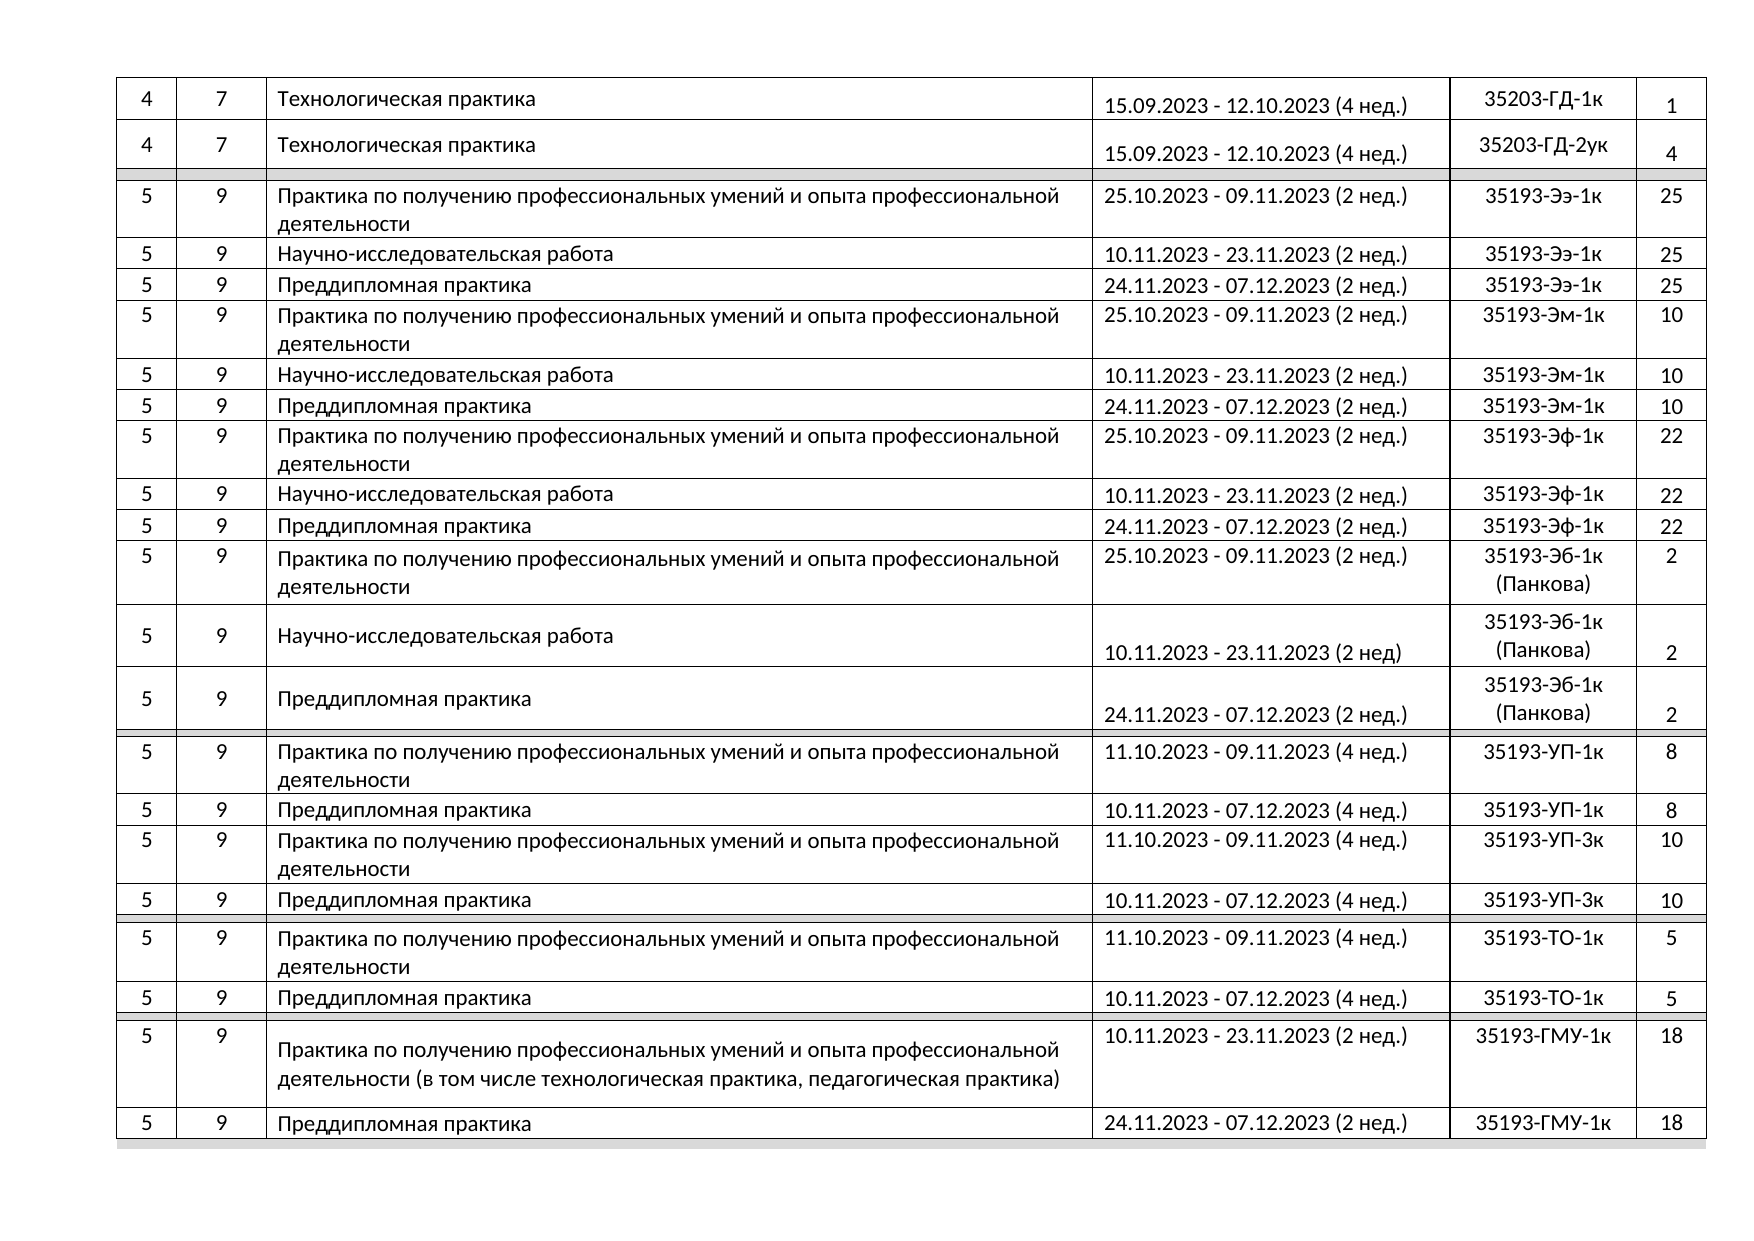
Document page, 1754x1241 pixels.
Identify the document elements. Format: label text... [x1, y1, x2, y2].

table_cell Преддипломная практика [267, 794, 1092, 824]
table_cell [177, 169, 266, 180]
table_cell 35193-УП-1к [1451, 737, 1636, 793]
table_cell 9 [177, 541, 266, 603]
table_cell [1093, 1013, 1449, 1020]
table_cell 9 [177, 479, 266, 509]
table_cell Практика по получению профессиональных умений и опыта профессиональной деятельности [267, 421, 1092, 477]
table_cell 5 [117, 421, 176, 477]
table_cell 9 [177, 390, 266, 420]
table_cell 5 [117, 1021, 176, 1107]
table_cell 35193-Эм-1к [1451, 301, 1636, 358]
table_cell 2 [1637, 605, 1706, 666]
table_cell 10.11.2023 - 23.11.2023 (2 нед.) [1093, 238, 1449, 268]
table_cell 35193-ТО-1к [1451, 982, 1636, 1012]
table_cell 5 [117, 510, 176, 540]
table_cell 35193-Эм-1к [1451, 390, 1636, 420]
table_cell Научно-исследовательская работа [267, 479, 1092, 509]
table_cell Практика по получению профессиональных умений и опыта профессиональной деятельности [267, 301, 1092, 358]
table_cell [1637, 1013, 1706, 1020]
table_cell [117, 169, 176, 180]
table_cell 5 [117, 181, 176, 237]
table_cell 9 [177, 737, 266, 793]
table_cell [1637, 915, 1706, 922]
table_cell Практика по получению профессиональных умений и опыта профессиональной деятельности [267, 181, 1092, 237]
table_cell Практика по получению профессиональных умений и опыта профессиональной деятельности (в том числе технологическая практика, педагогическая практика) [267, 1021, 1092, 1107]
table_cell 9 [177, 510, 266, 540]
table_cell [266, 1139, 1093, 1149]
table_cell 5 [117, 1108, 176, 1138]
table_cell 22 [1637, 479, 1706, 509]
table_cell [1450, 1139, 1637, 1149]
table_cell 5 [117, 605, 176, 666]
table_cell 24.11.2023 - 07.12.2023 (2 нед.) [1093, 269, 1449, 299]
table_cell 5 [117, 982, 176, 1012]
table_cell 10.11.2023 - 07.12.2023 (4 нед.) [1093, 884, 1449, 914]
table_cell [117, 1013, 176, 1020]
table_cell 15.09.2023 - 12.10.2023 (4 нед.) [1093, 120, 1449, 167]
table_cell [267, 169, 1092, 180]
table_cell 35193-Эф-1к [1451, 421, 1636, 477]
table_cell 2 [1637, 667, 1706, 728]
table_cell Преддипломная практика [267, 982, 1092, 1012]
table_cell [1451, 915, 1636, 922]
table_cell [1093, 1139, 1450, 1149]
table_cell 18 [1637, 1021, 1706, 1107]
table_cell [1093, 730, 1449, 736]
table_cell 5 [1637, 923, 1706, 981]
table_cell [117, 730, 176, 736]
table_cell 25 [1637, 269, 1706, 299]
table_cell [1451, 169, 1636, 180]
table_cell Практика по получению профессиональных умений и опыта профессиональной деятельности [267, 541, 1092, 603]
table_cell 5 [117, 541, 176, 603]
table_cell 9 [177, 794, 266, 824]
table_cell 1 [1637, 78, 1706, 119]
table_cell [1637, 1139, 1706, 1149]
table_cell 22 [1637, 510, 1706, 540]
table_cell 9 [177, 301, 266, 358]
table_cell 35193-УП-3к [1451, 826, 1636, 883]
table_cell 24.11.2023 - 07.12.2023 (2 нед.) [1093, 1108, 1449, 1138]
table_cell [1637, 730, 1706, 736]
table_cell 11.10.2023 - 09.11.2023 (4 нед.) [1093, 826, 1449, 883]
table_cell 35193-Эм-1к [1451, 359, 1636, 389]
table_cell 5 [117, 269, 176, 299]
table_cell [1093, 78, 1449, 119]
table_cell [177, 730, 266, 736]
table_cell [177, 915, 266, 922]
table_cell 35193-ГМУ-1к [1451, 1108, 1636, 1138]
table_cell 9 [177, 359, 266, 389]
table_cell 9 [177, 421, 266, 477]
table_cell 5 [117, 238, 176, 268]
table_cell Научно-исследовательская работа [267, 238, 1092, 268]
table_cell 35193-Ээ-1к [1451, 181, 1636, 237]
table_cell 9 [177, 1108, 266, 1138]
table_cell [1451, 730, 1636, 736]
table_cell 11.10.2023 - 09.11.2023 (4 нед.) [1093, 923, 1449, 981]
table_cell [267, 730, 1092, 736]
table_cell 10.11.2023 - 23.11.2023 (2 нед.) [1093, 1021, 1449, 1107]
table_cell 25.10.2023 - 09.11.2023 (2 нед.) [1093, 181, 1449, 237]
table_cell Преддипломная практика [267, 390, 1092, 420]
table_cell 25 [1637, 238, 1706, 268]
table_cell 10.11.2023 - 23.11.2023 (2 нед.) [1093, 479, 1449, 509]
table_cell 10 [1637, 390, 1706, 420]
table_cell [267, 78, 1092, 119]
table_cell [1637, 169, 1706, 180]
table_cell 35193-УП-1к [1451, 794, 1636, 824]
table_cell 35193-Эф-1к [1451, 479, 1636, 509]
table_cell [1451, 1013, 1636, 1020]
table_cell 5 [117, 390, 176, 420]
table_cell 10.11.2023 - 23.11.2023 (2 нед) [1093, 605, 1449, 666]
table_cell 2 [1637, 541, 1706, 603]
table_cell 22 [1637, 421, 1706, 477]
table_cell 9 [177, 1021, 266, 1107]
table_cell 9 [177, 826, 266, 883]
table_cell 9 [177, 884, 266, 914]
table_cell [176, 1139, 266, 1149]
table_cell 5 [1637, 982, 1706, 1012]
table_cell 10.11.2023 - 07.12.2023 (4 нед.) [1093, 794, 1449, 824]
table_cell 10.11.2023 - 23.11.2023 (2 нед.) [1093, 359, 1449, 389]
table_cell [267, 1013, 1092, 1020]
table_cell Научно-исследовательская работа [267, 359, 1092, 389]
table_cell 25.10.2023 - 09.11.2023 (2 нед.) [1093, 421, 1449, 477]
table_cell 25 [1637, 181, 1706, 237]
table_cell 9 [177, 269, 266, 299]
table_cell 4 [1637, 120, 1706, 167]
table_cell Преддипломная практика [267, 884, 1092, 914]
table_cell 8 [1637, 794, 1706, 824]
table_cell 35193-Ээ-1к [1451, 238, 1636, 268]
table_cell Технологическая практика [267, 120, 1092, 167]
table_cell 5 [117, 794, 176, 824]
table_cell 10.11.2023 - 07.12.2023 (4 нед.) [1093, 982, 1449, 1012]
table_cell [117, 1139, 176, 1149]
table_cell [1093, 169, 1449, 180]
table_cell 35203-ГД-1к [1451, 78, 1636, 119]
table_cell 11.10.2023 - 09.11.2023 (4 нед.) [1093, 737, 1449, 793]
table_cell 24.11.2023 - 07.12.2023 (2 нед.) [1093, 667, 1449, 728]
table_cell Преддипломная практика [267, 510, 1092, 540]
table_cell 35193-Эб-1к (Панкова) [1451, 541, 1636, 603]
table_cell 35193-Эб-1к (Панкова) [1451, 605, 1636, 666]
table_cell 9 [177, 982, 266, 1012]
table_cell [117, 915, 176, 922]
table_cell 7 [177, 120, 266, 167]
table_cell 5 [117, 826, 176, 883]
table_cell 18 [1637, 1108, 1706, 1138]
table_cell [177, 1013, 266, 1020]
table_cell Практика по получению профессиональных умений и опыта профессиональной деятельности [267, 826, 1092, 883]
table_cell 9 [177, 923, 266, 981]
table_cell 9 [177, 667, 266, 728]
table_cell 4 [117, 120, 176, 167]
table_cell 5 [117, 923, 176, 981]
table_cell 35193-УП-3к [1451, 884, 1636, 914]
table_cell 5 [117, 737, 176, 793]
table_cell 5 [117, 301, 176, 358]
table_cell Научно-исследовательская работа [267, 605, 1092, 666]
table_cell 35193-Ээ-1к [1451, 269, 1636, 299]
table_cell 9 [177, 181, 266, 237]
table_cell 35193-ТО-1к [1451, 923, 1636, 981]
table_cell [267, 915, 1092, 922]
table_cell Преддипломная практика [267, 667, 1092, 728]
table_cell 5 [117, 884, 176, 914]
table_cell 5 [117, 667, 176, 728]
table_cell 35193-Эб-1к (Панкова) [1451, 667, 1636, 728]
table_cell 7 [177, 78, 266, 119]
table_cell 8 [1637, 737, 1706, 793]
table_cell [1093, 915, 1449, 922]
table_cell 35193-ГМУ-1к [1451, 1021, 1636, 1107]
table_cell 24.11.2023 - 07.12.2023 (2 нед.) [1093, 390, 1449, 420]
table_cell Практика по получению профессиональных умений и опыта профессиональной деятельности [267, 923, 1092, 981]
table_cell Практика по получению профессиональных умений и опыта профессиональной деятельности [267, 737, 1092, 793]
table_cell 4 [117, 78, 176, 119]
table_cell 35193-Эф-1к [1451, 510, 1636, 540]
table_cell 10 [1637, 826, 1706, 883]
table_cell 35203-ГД-2ук [1451, 120, 1636, 167]
table_cell 9 [177, 605, 266, 666]
table_cell 10 [1637, 301, 1706, 358]
table_cell Преддипломная практика [267, 269, 1092, 299]
table_cell 10 [1637, 359, 1706, 389]
table_cell 5 [117, 479, 176, 509]
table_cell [267, 1108, 1092, 1138]
table_cell 10 [1637, 884, 1706, 914]
table_cell 25.10.2023 - 09.11.2023 (2 нед.) [1093, 541, 1449, 603]
table_cell 24.11.2023 - 07.12.2023 (2 нед.) [1093, 510, 1449, 540]
table_cell 5 [117, 359, 176, 389]
table_cell 9 [177, 238, 266, 268]
table_cell 25.10.2023 - 09.11.2023 (2 нед.) [1093, 301, 1449, 358]
